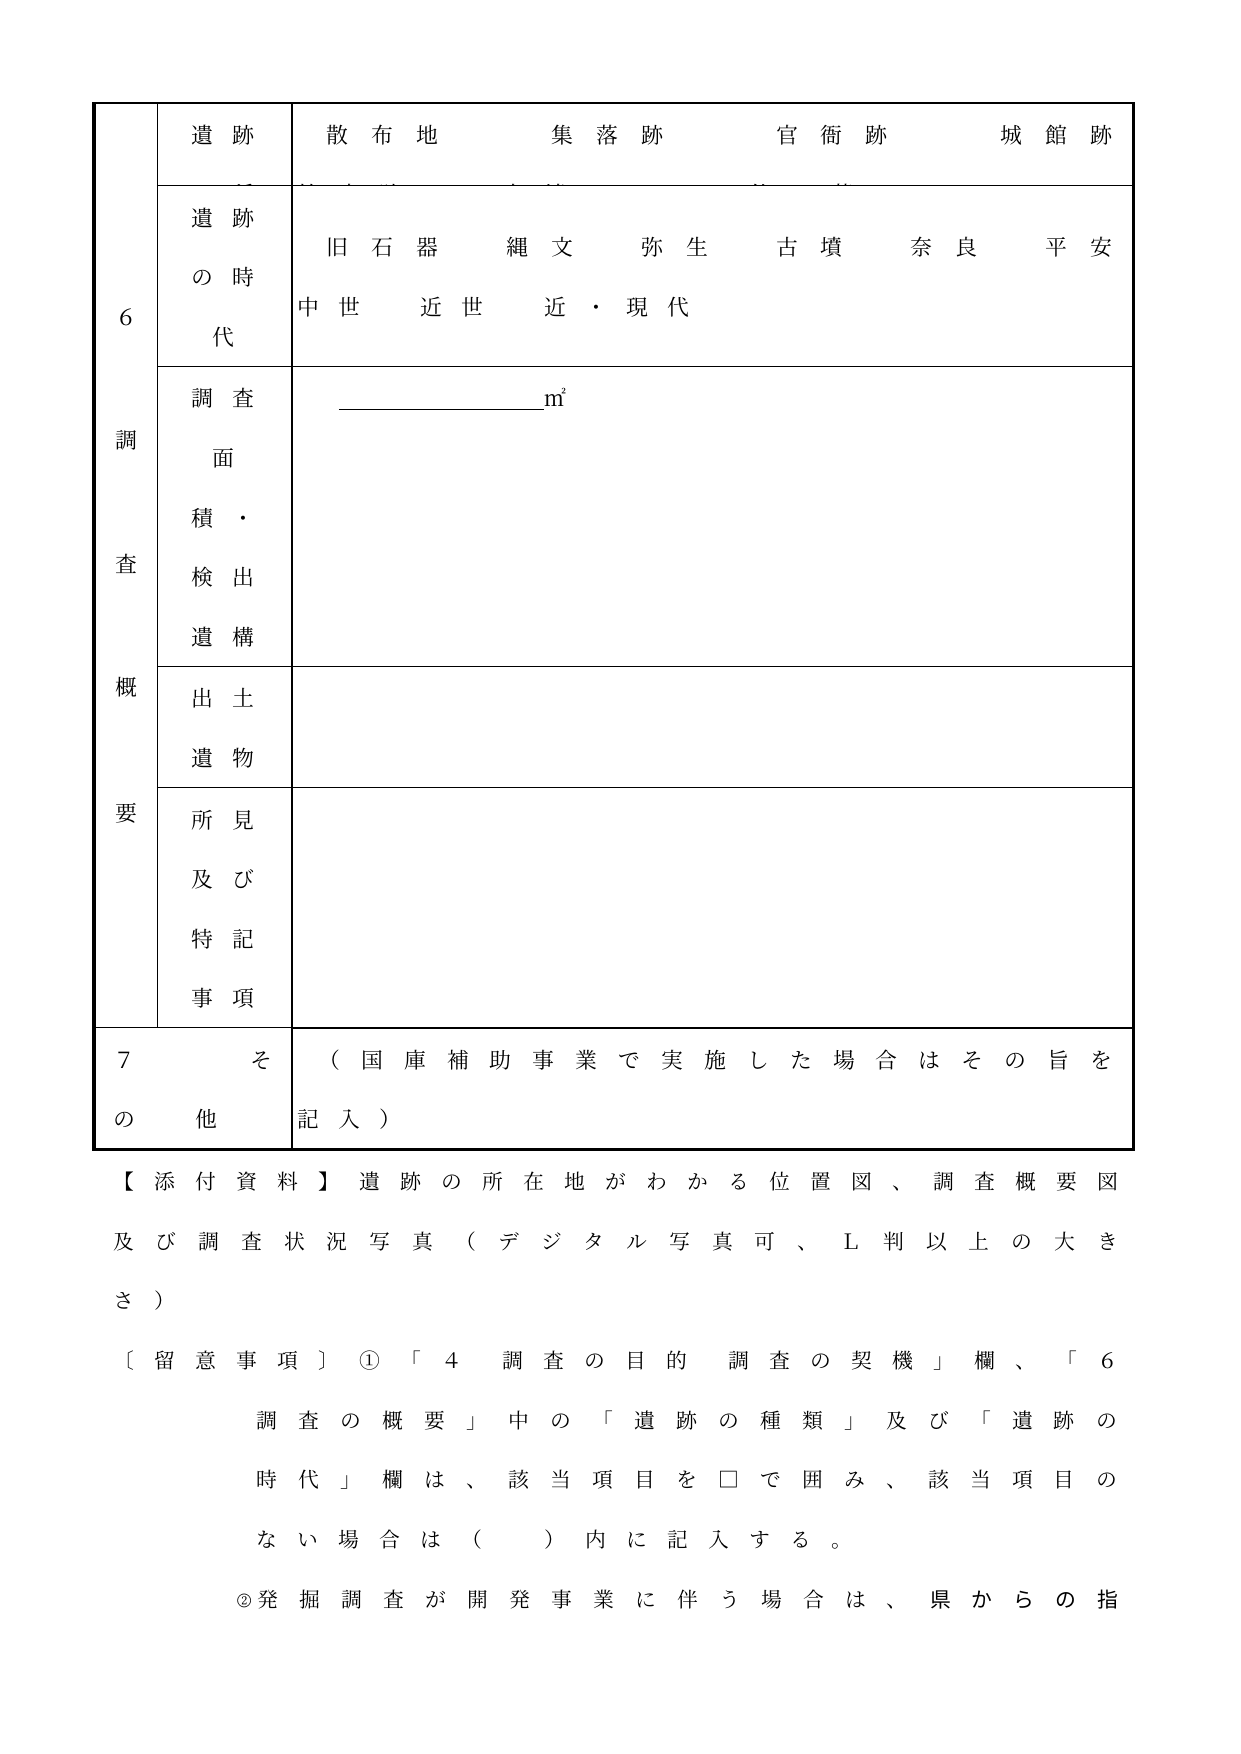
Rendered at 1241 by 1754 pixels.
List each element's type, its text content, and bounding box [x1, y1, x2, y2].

table_cell 旧石器 縄文 弥生 古墳 奈良 平安 中世 近世 近・現代 [293, 186, 1132, 366]
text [231, 1568, 1139, 1628]
table_cell 遺跡の時代 [158, 186, 291, 366]
table_cell 遺跡の種類 [158, 104, 291, 185]
table_cell 調査面積・ 検出遺構 [158, 367, 291, 666]
table_cell （国庫補助事業で実施した場合はその旨を記入） [293, 1029, 1132, 1148]
table_cell ㎡ [293, 367, 1132, 666]
text 〔留意事項〕①「４ 調査の目的 調査の契機」欄、「６ 調査の概要」中の「遺跡の種類」及び「遺跡の時代」欄は、該当項目を□で囲み、該当項目のない場合は（ ）内に記入する。 [113, 1330, 1139, 1568]
table_cell ７ そ の 他 [96, 1028, 291, 1148]
table_cell ６ 調 査 概 要 [96, 104, 157, 1027]
text 【添付資料】遺跡の所在地がわかる位置図、調査概要図及び調査状況写真（デジタル写真可、Ｌ判以上の大きさ） [113, 1151, 1139, 1330]
table_cell 散布地 集落跡 官衙跡 城館跡 社寺跡 古墳 その他の墓 生産遺跡 その他の遺跡（ ） [293, 104, 1132, 185]
table_cell 出土遺物 [158, 667, 291, 787]
table_cell [293, 788, 1132, 1027]
table_cell 所見及び 特記事項 [158, 788, 291, 1027]
table_cell [293, 667, 1132, 787]
